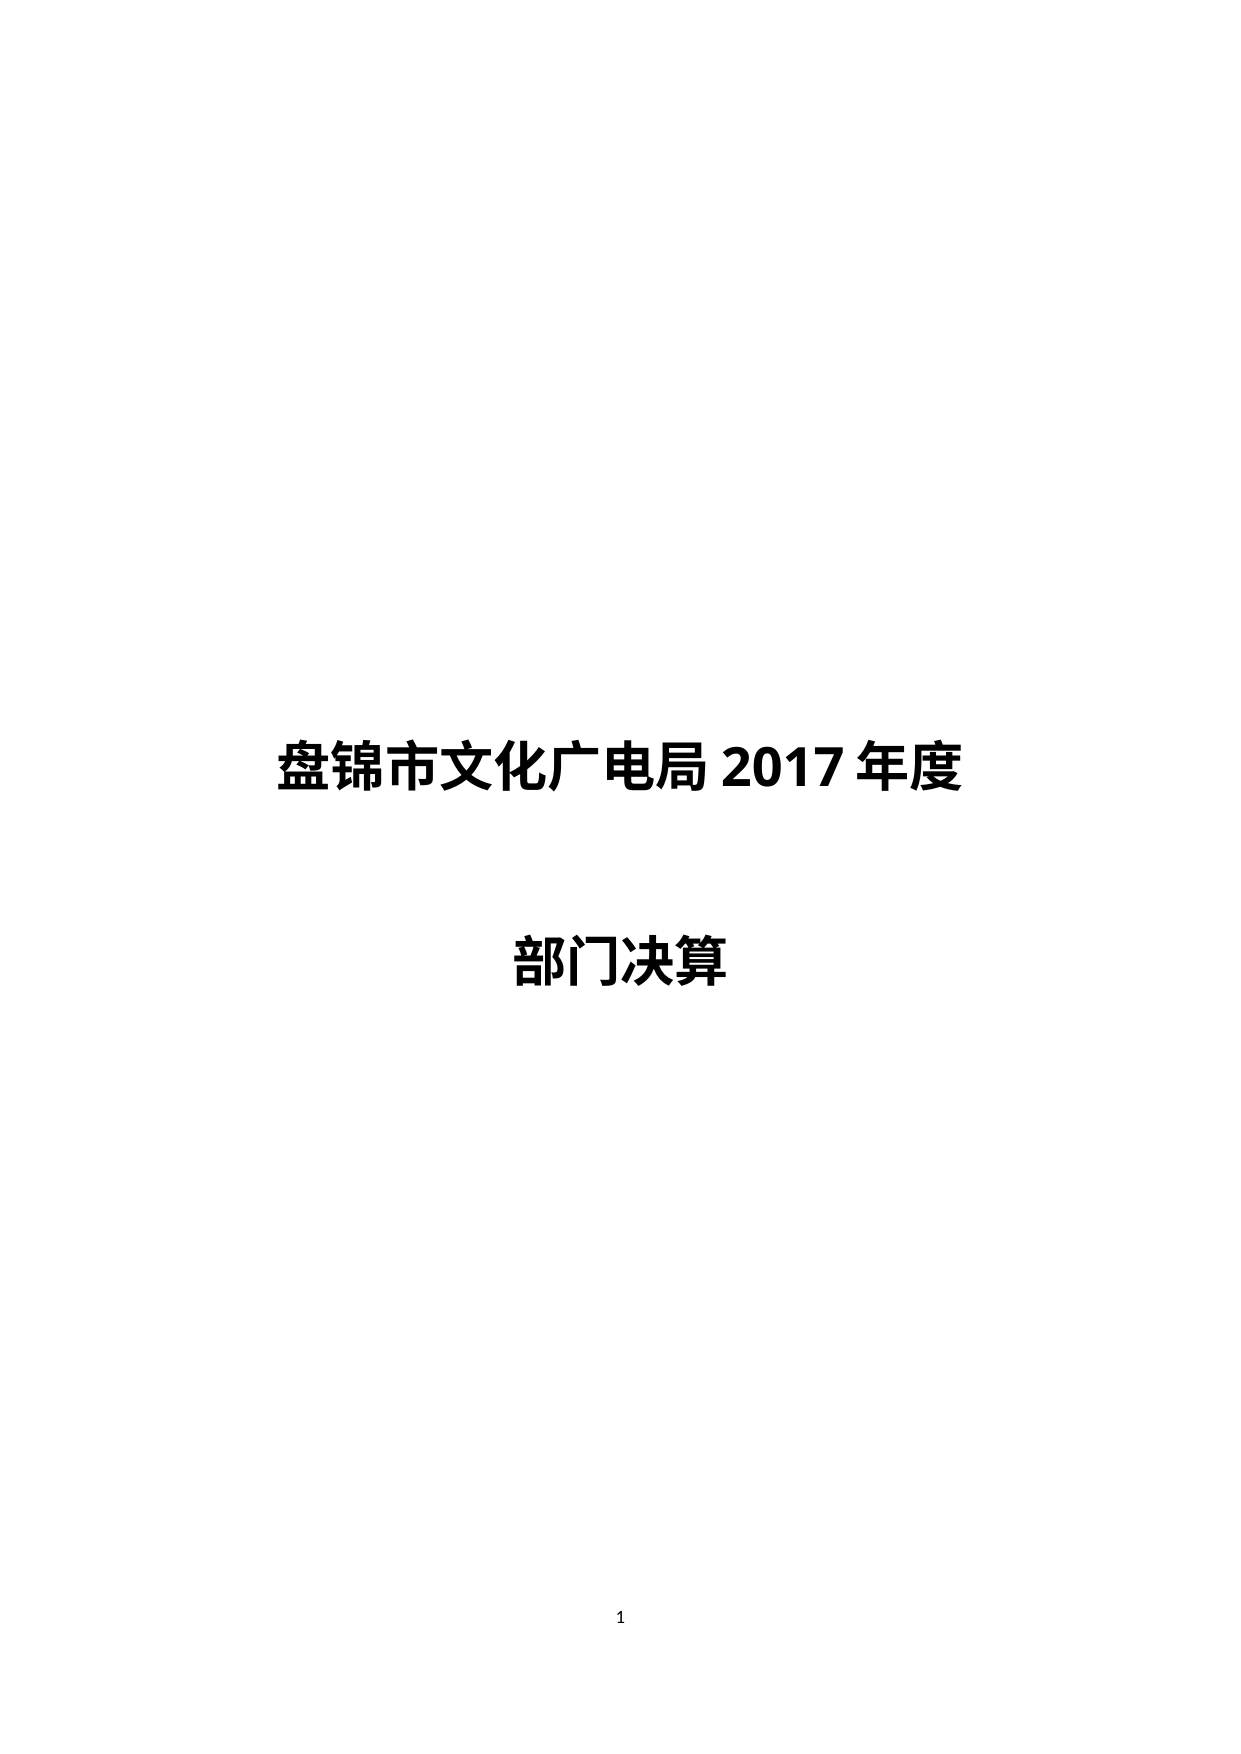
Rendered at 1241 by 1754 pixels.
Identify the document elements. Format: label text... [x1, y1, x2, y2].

text 盘锦市文化广电局2017年度 [187, 714, 1053, 812]
text 部门决算 [187, 909, 1053, 1007]
